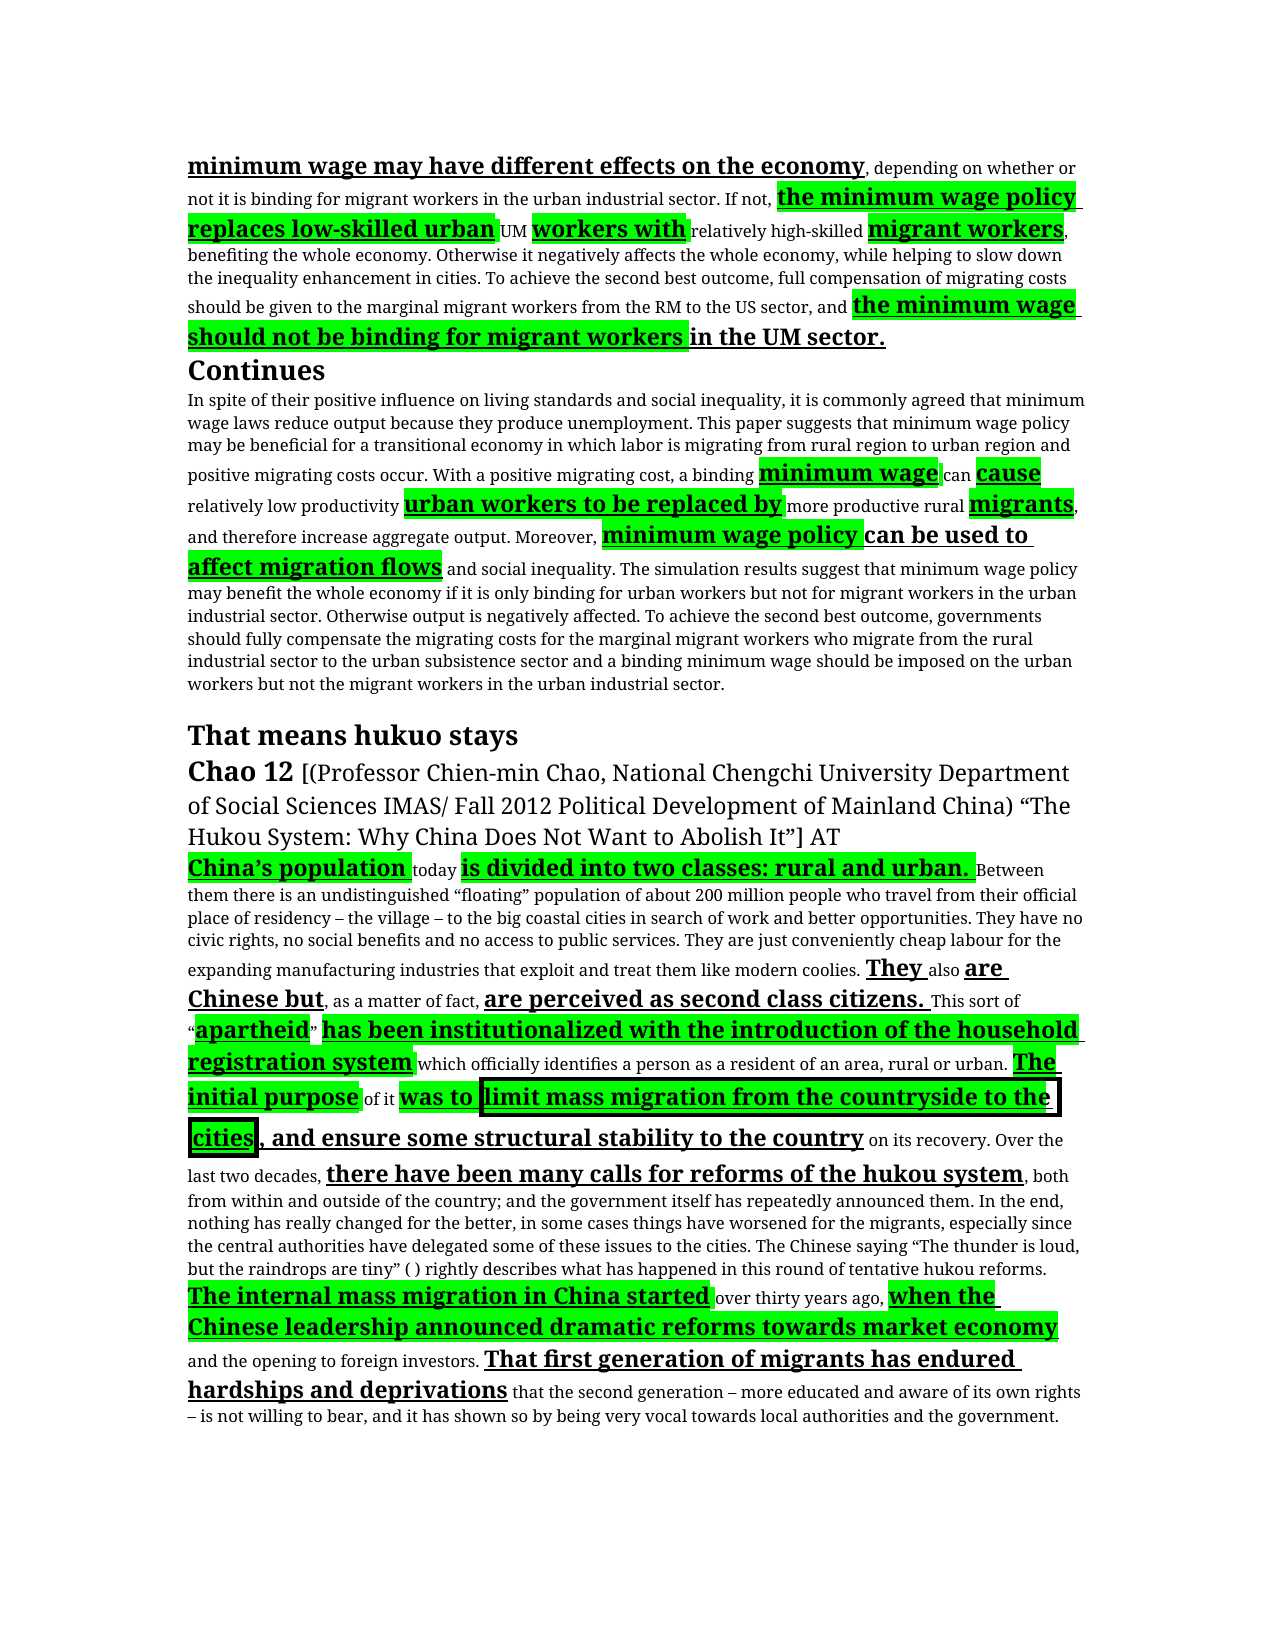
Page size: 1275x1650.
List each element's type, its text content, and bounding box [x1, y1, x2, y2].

text Chao 12 [(Professor Chien-min Chao, National Chengchi University Department of Social Sciences IMAS/ Fall 2012 Political Development of Mainland China) “The Hukou System: Why China Does Not Want to Abolish It”] AT [187, 753, 1087, 852]
text In spite of their positive influence on living standards and social inequality, it is commonly agreed that minimum wage laws reduce output because they produce unemployment. This paper suggests that minimum wage policy may be beneficial for a transitional economy in which labor is migrating from rural region to urban region and positive migrating costs occur. With a positive migrating cost, a binding minimum wage can cause relatively low productivity urban workers to be replaced by more productive rural migrants, and therefore increase aggregate output. Moreover, minimum wage policy can be used to affect migration flows and social inequality. The simulation results suggest that minimum wage policy may benefit the whole economy if it is only binding for urban workers but not for migrant workers in the urban industrial sector. Otherwise output is negatively affected. To achieve the second best outcome, governments should fully compensate the migrating costs for the marginal migrant workers who migrate from the rural industrial sector to the urban subsistence sector and a binding minimum wage should be imposed on the urban workers but not the migrant workers in the urban industrial sector. [187, 388, 1087, 695]
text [187, 150, 1087, 352]
subtitle That means hukuo stays [187, 716, 1087, 753]
text Continues [187, 352, 1087, 388]
text China’s population today is divided into two classes: rural and urban. Between them there is an undistinguished “floating” population of about 200 million people who travel from their official place of residency – the village – to the big coastal cities in search of work and better opportunities. They have no civic rights, no social benefits and no access to public services. They are just conveniently cheap labour for the expanding manufacturing industries that exploit and treat them like modern coolies. They also are Chinese but, as a matter of fact, are perceived as second class citizens. This sort of “apartheid” has been institutionalized with the introduction of the household registration system which officially identifies a person as a resident of an area, rural or urban. The initial purpose of it was to limit mass migration from the countryside to the cities, and ensure some structural stability to the country on its recovery. Over the last two decades, there have been many calls for reforms of the hukou system, both from within and outside of the country; and the government itself has repeatedly announced them. In the end, nothing has really changed for the better, in some cases things have worsened for the migrants, especially since the central authorities have delegated some of these issues to the cities. The Chinese saying “The thunder is loud, but the raindrops are tiny” ( ) rightly describes what has happened in this round of tentative hukou reforms. The internal mass migration in China started over thirty years ago, when the Chinese leadership announced dramatic reforms towards market economy and the opening to foreign investors. That first generation of migrants has endured hardships and deprivations that the second generation – more educated and aware of its own rights – is not willing to bear, and it has shown so by being very vocal towards local authorities and the government. [187, 852, 1087, 1428]
